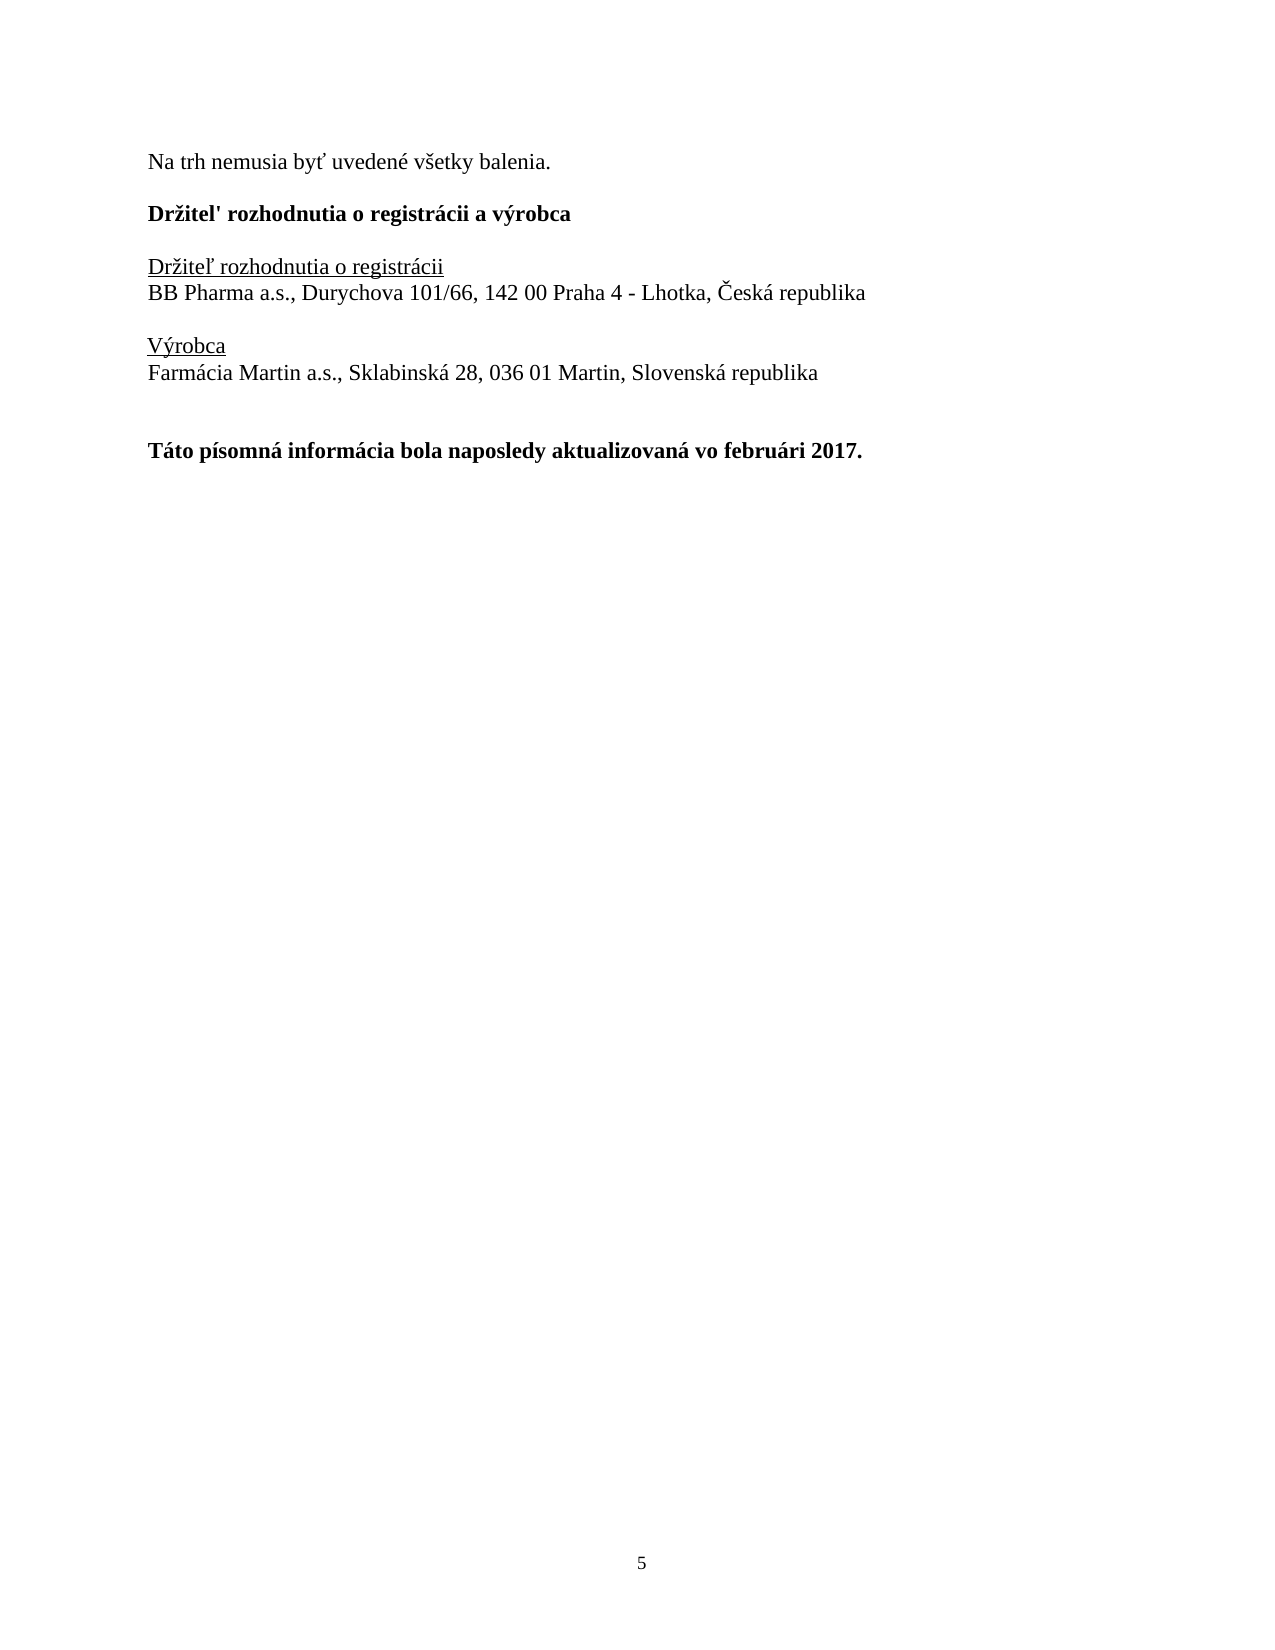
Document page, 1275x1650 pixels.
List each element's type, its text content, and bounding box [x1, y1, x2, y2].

text Držiteľ rozhodnutia o registrácii [148, 253, 1147, 279]
text Farmácia Martin a.s., Sklabinská 28, 036 01 Martin, Slovenská republika [148, 358, 1152, 385]
text Výrobca [147, 332, 1152, 358]
text Na trh nemusia byť uvedené všetky balenia. [148, 148, 1152, 174]
text Táto písomná informácia bola naposledy aktualizovaná vo februári 2017. [148, 438, 1147, 464]
text Držitel' rozhodnutia o registrácii a výrobca [148, 200, 1147, 227]
text BB Pharma a.s., Durychova 101/66, 142 00 Praha 4 - Lhotka, Česká republika [148, 279, 1152, 306]
